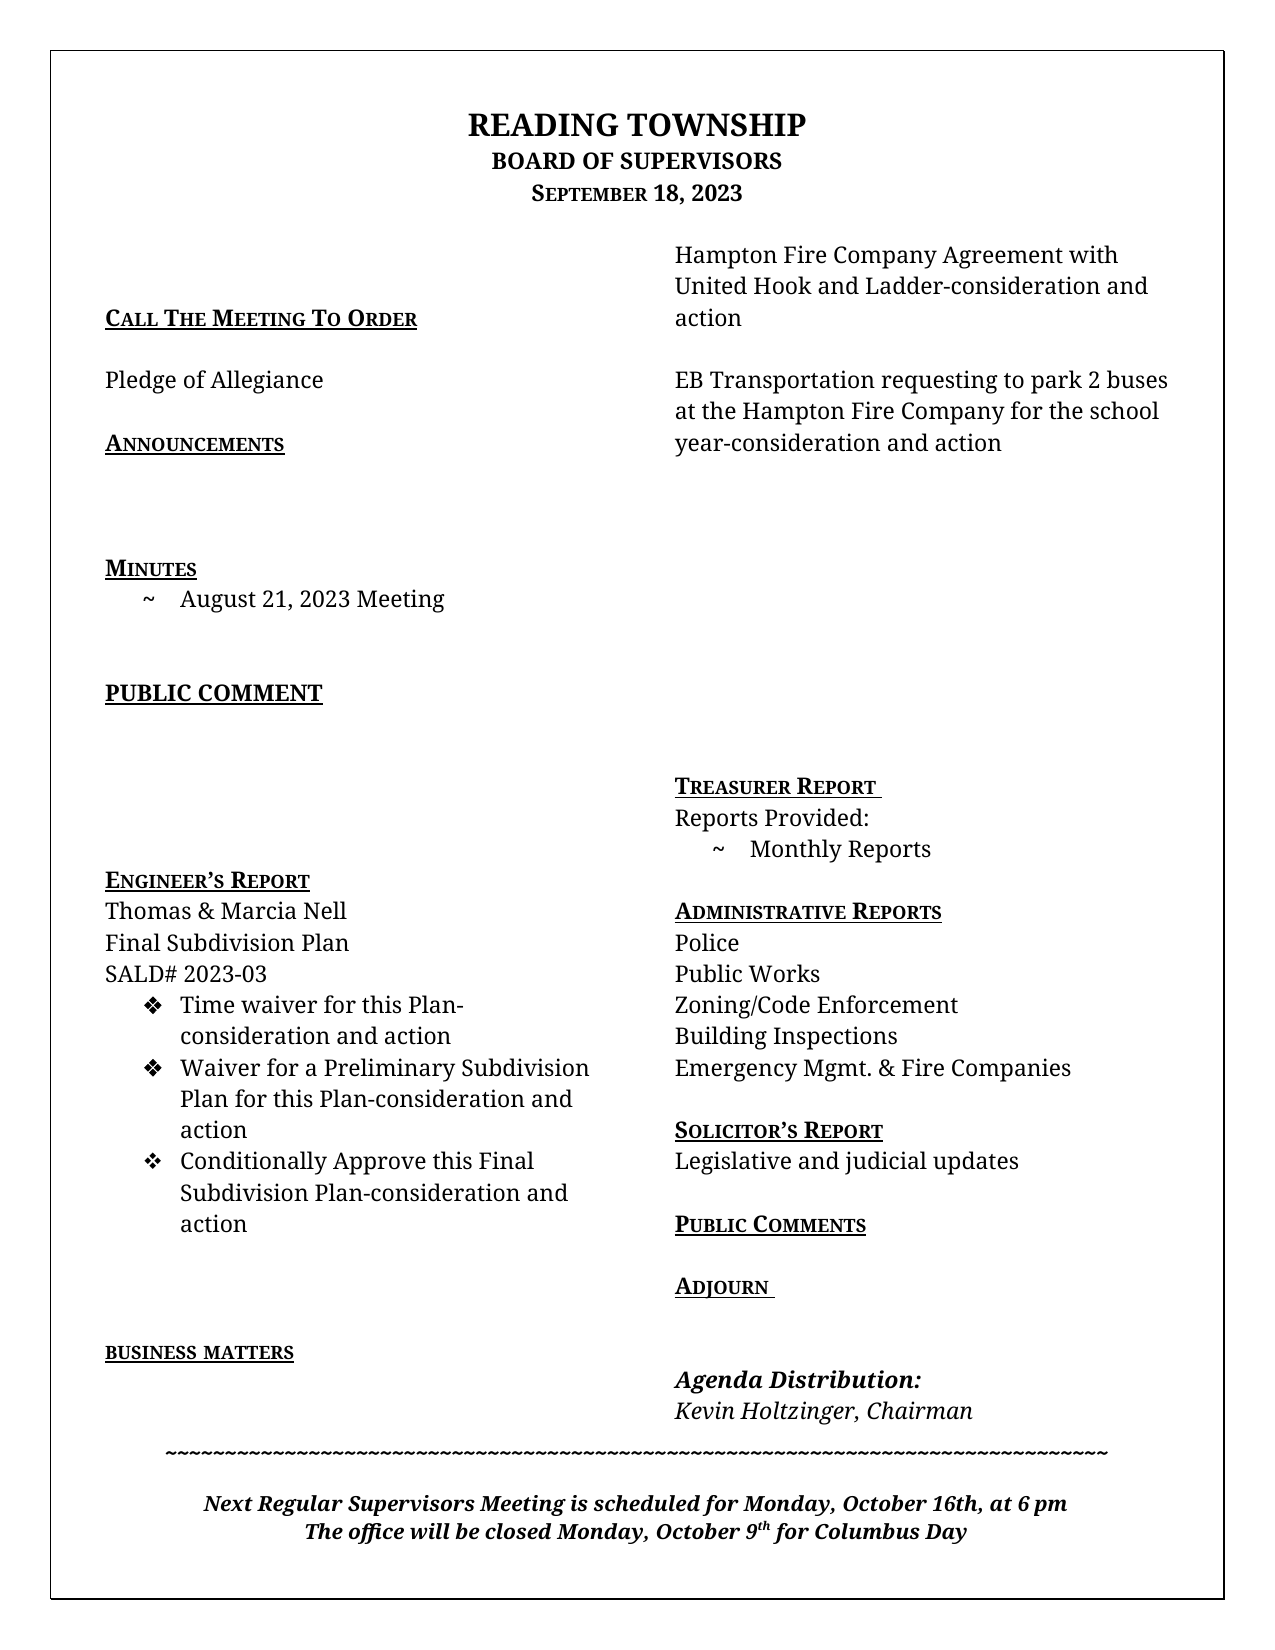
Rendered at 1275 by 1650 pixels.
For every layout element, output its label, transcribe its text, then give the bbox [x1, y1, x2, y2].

text EB Transportation requesting to park 2 buses at the Hampton Fire Company for the school year-consideration and action [674, 364, 1169, 458]
list Waiver for a Preliminary Subdivision Plan for this Plan-consideration and action [142, 1051, 599, 1145]
text Minutes [105, 551, 599, 583]
text Public Comments [674, 1208, 1169, 1239]
text Thomas & Marcia Nell [105, 895, 599, 926]
list August 21, 2023 Meeting [142, 583, 599, 614]
text September 18, 2023 [105, 176, 1169, 208]
text PUBLIC COMMENT [105, 676, 599, 708]
text Call The Meeting To Order [105, 301, 599, 333]
text Reports Provided: [674, 801, 1169, 833]
text Solicitor’s Report [674, 1114, 1169, 1145]
text BOARD OF SUPERVISORS [105, 145, 1169, 176]
text Legislative and judicial updates [674, 1145, 1169, 1176]
text READING TOWNSHIP [105, 103, 1169, 145]
text Public Works [674, 958, 1169, 989]
list Monthly Reports [712, 833, 1169, 864]
list Time waiver for this Plan-consideration and action [142, 989, 599, 1051]
text Administrative Reports [674, 895, 1169, 926]
text Announcements [105, 426, 599, 458]
text Adjourn [674, 1270, 1169, 1301]
text Pledge of Allegiance [105, 364, 599, 395]
text business matters [105, 1335, 599, 1366]
text Kevin Holtzinger, Chairman [674, 1395, 1169, 1426]
text Police [674, 926, 1169, 958]
text Building Inspections [674, 1020, 1169, 1051]
text Engineer’s Report [105, 864, 599, 895]
text Emergency Mgmt. & Fire Companies [674, 1051, 1169, 1083]
text SALD# 2023-03 [105, 958, 599, 989]
text Zoning/Code Enforcement [674, 989, 1169, 1020]
text Final Subdivision Plan [105, 926, 599, 958]
text Hampton Fire Company Agreement with United Hook and Ladder-consideration and action [674, 239, 1169, 333]
text Agenda Distribution: [674, 1364, 1169, 1395]
text Treasurer Report [674, 770, 1169, 801]
list Conditionally Approve this Final Subdivision Plan-consideration and action [142, 1145, 599, 1239]
